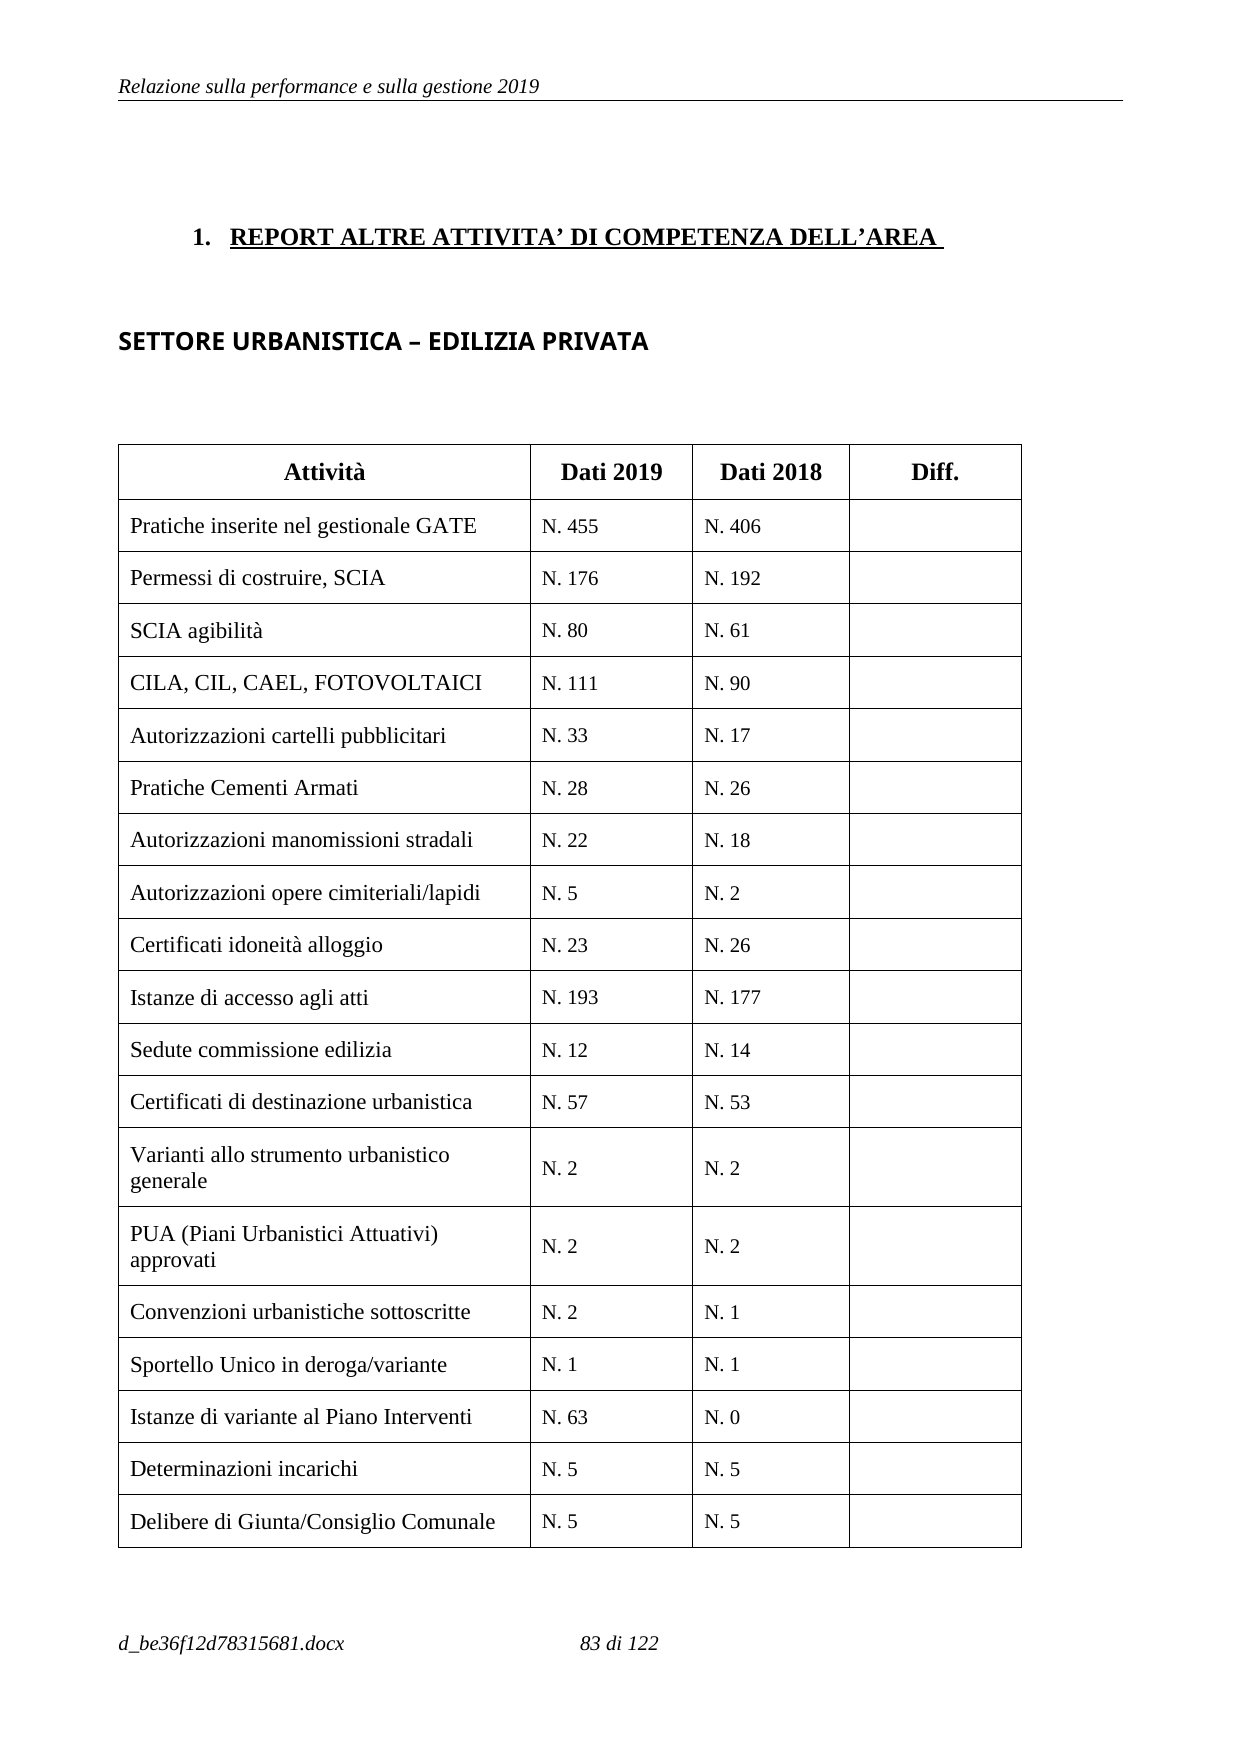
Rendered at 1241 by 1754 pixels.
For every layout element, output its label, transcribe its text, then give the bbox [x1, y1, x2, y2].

table_cell [850, 552, 1021, 603]
table_cell N. 63 [531, 1391, 692, 1442]
table_cell N. 22 [531, 814, 692, 865]
table_cell [850, 657, 1021, 708]
table_cell Autorizzazioni opere cimiteriali/lapidi [119, 866, 530, 918]
table_cell N. 2 [693, 866, 849, 918]
table_cell PUA (Piani Urbanistici Attuativi) approvati [119, 1207, 530, 1285]
table_cell [850, 1338, 1021, 1389]
table_cell Determinazioni incarichi [119, 1443, 530, 1494]
table_cell N. 14 [693, 1024, 849, 1075]
table_cell N. 80 [531, 604, 692, 656]
text SETTORE URBANISTICA – EDILIZIA PRIVATA [118, 324, 1123, 358]
table_cell [850, 500, 1021, 551]
table_cell N. 177 [693, 971, 849, 1022]
table_cell N. 5 [531, 1495, 692, 1547]
table_cell N. 2 [531, 1207, 692, 1285]
table_cell N. 26 [693, 762, 849, 813]
table_cell Convenzioni urbanistiche sottoscritte [119, 1286, 530, 1337]
table_cell [850, 709, 1021, 761]
table_cell N. 18 [693, 814, 849, 865]
table_cell N. 17 [693, 709, 849, 761]
table_cell N. 2 [693, 1207, 849, 1285]
table_cell N. 61 [693, 604, 849, 656]
table_cell [850, 1128, 1021, 1206]
table_cell [850, 1286, 1021, 1337]
table_cell N. 193 [531, 971, 692, 1022]
table_cell Sedute commissione edilizia [119, 1024, 530, 1075]
table_cell [850, 1391, 1021, 1442]
table_cell [850, 1443, 1021, 1494]
table_cell [850, 762, 1021, 813]
table_cell [850, 604, 1021, 656]
table_cell N. 406 [693, 500, 849, 551]
table_cell N. 192 [693, 552, 849, 603]
table_cell N. 23 [531, 919, 692, 970]
table_cell N. 33 [531, 709, 692, 761]
table_cell Autorizzazioni cartelli pubblicitari [119, 709, 530, 761]
table_cell N. 57 [531, 1076, 692, 1127]
table_cell N. 28 [531, 762, 692, 813]
table_cell N. 5 [531, 866, 692, 918]
table_cell N. 0 [693, 1391, 849, 1442]
table_cell [850, 919, 1021, 970]
table_cell Varianti allo strumento urbanistico generale [119, 1128, 530, 1206]
table_cell N. 2 [531, 1286, 692, 1337]
table_cell [850, 814, 1021, 865]
table_cell [850, 1495, 1021, 1547]
table_cell SCIA agibilità [119, 604, 530, 656]
table_cell N. 455 [531, 500, 692, 551]
table_cell N. 5 [531, 1443, 692, 1494]
table_header Dati 2019 [531, 445, 692, 498]
table_cell Delibere di Giunta/Consiglio Comunale [119, 1495, 530, 1547]
table_cell N. 12 [531, 1024, 692, 1075]
table_cell N. 1 [693, 1338, 849, 1389]
table_cell Pratiche inserite nel gestionale GATE [119, 500, 530, 551]
table_cell N. 111 [531, 657, 692, 708]
table_cell [850, 1207, 1021, 1285]
table_cell N. 1 [531, 1338, 692, 1389]
table_cell N. 26 [693, 919, 849, 970]
table_cell Certificati di destinazione urbanistica [119, 1076, 530, 1127]
table_cell N. 90 [693, 657, 849, 708]
table_cell N. 5 [693, 1495, 849, 1547]
table_cell N. 53 [693, 1076, 849, 1127]
table_cell N. 5 [693, 1443, 849, 1494]
table_header Dati 2018 [693, 445, 849, 498]
table_cell CILA, CIL, CAEL, FOTOVOLTAICI [119, 657, 530, 708]
table_cell Istanze di variante al Piano Interventi [119, 1391, 530, 1442]
table_cell N. 1 [693, 1286, 849, 1337]
table_cell N. 2 [693, 1128, 849, 1206]
table_cell Istanze di accesso agli atti [119, 971, 530, 1022]
table_cell [850, 1076, 1021, 1127]
list REPORT ALTRE ATTIVITA’ DI COMPETENZA DELL’AREA [192, 222, 1123, 251]
table_cell [850, 866, 1021, 918]
table_cell Certificati idoneità alloggio [119, 919, 530, 970]
table_cell Pratiche Cementi Armati [119, 762, 530, 813]
table_header Diff. [850, 445, 1021, 498]
table_cell N. 2 [531, 1128, 692, 1206]
table_cell Sportello Unico in deroga/variante [119, 1338, 530, 1389]
table_cell [850, 1024, 1021, 1075]
table_cell N. 176 [531, 552, 692, 603]
table_cell Permessi di costruire, SCIA [119, 552, 530, 603]
table_cell [850, 971, 1021, 1022]
table_cell Autorizzazioni manomissioni stradali [119, 814, 530, 865]
table_header Attività [119, 445, 530, 498]
